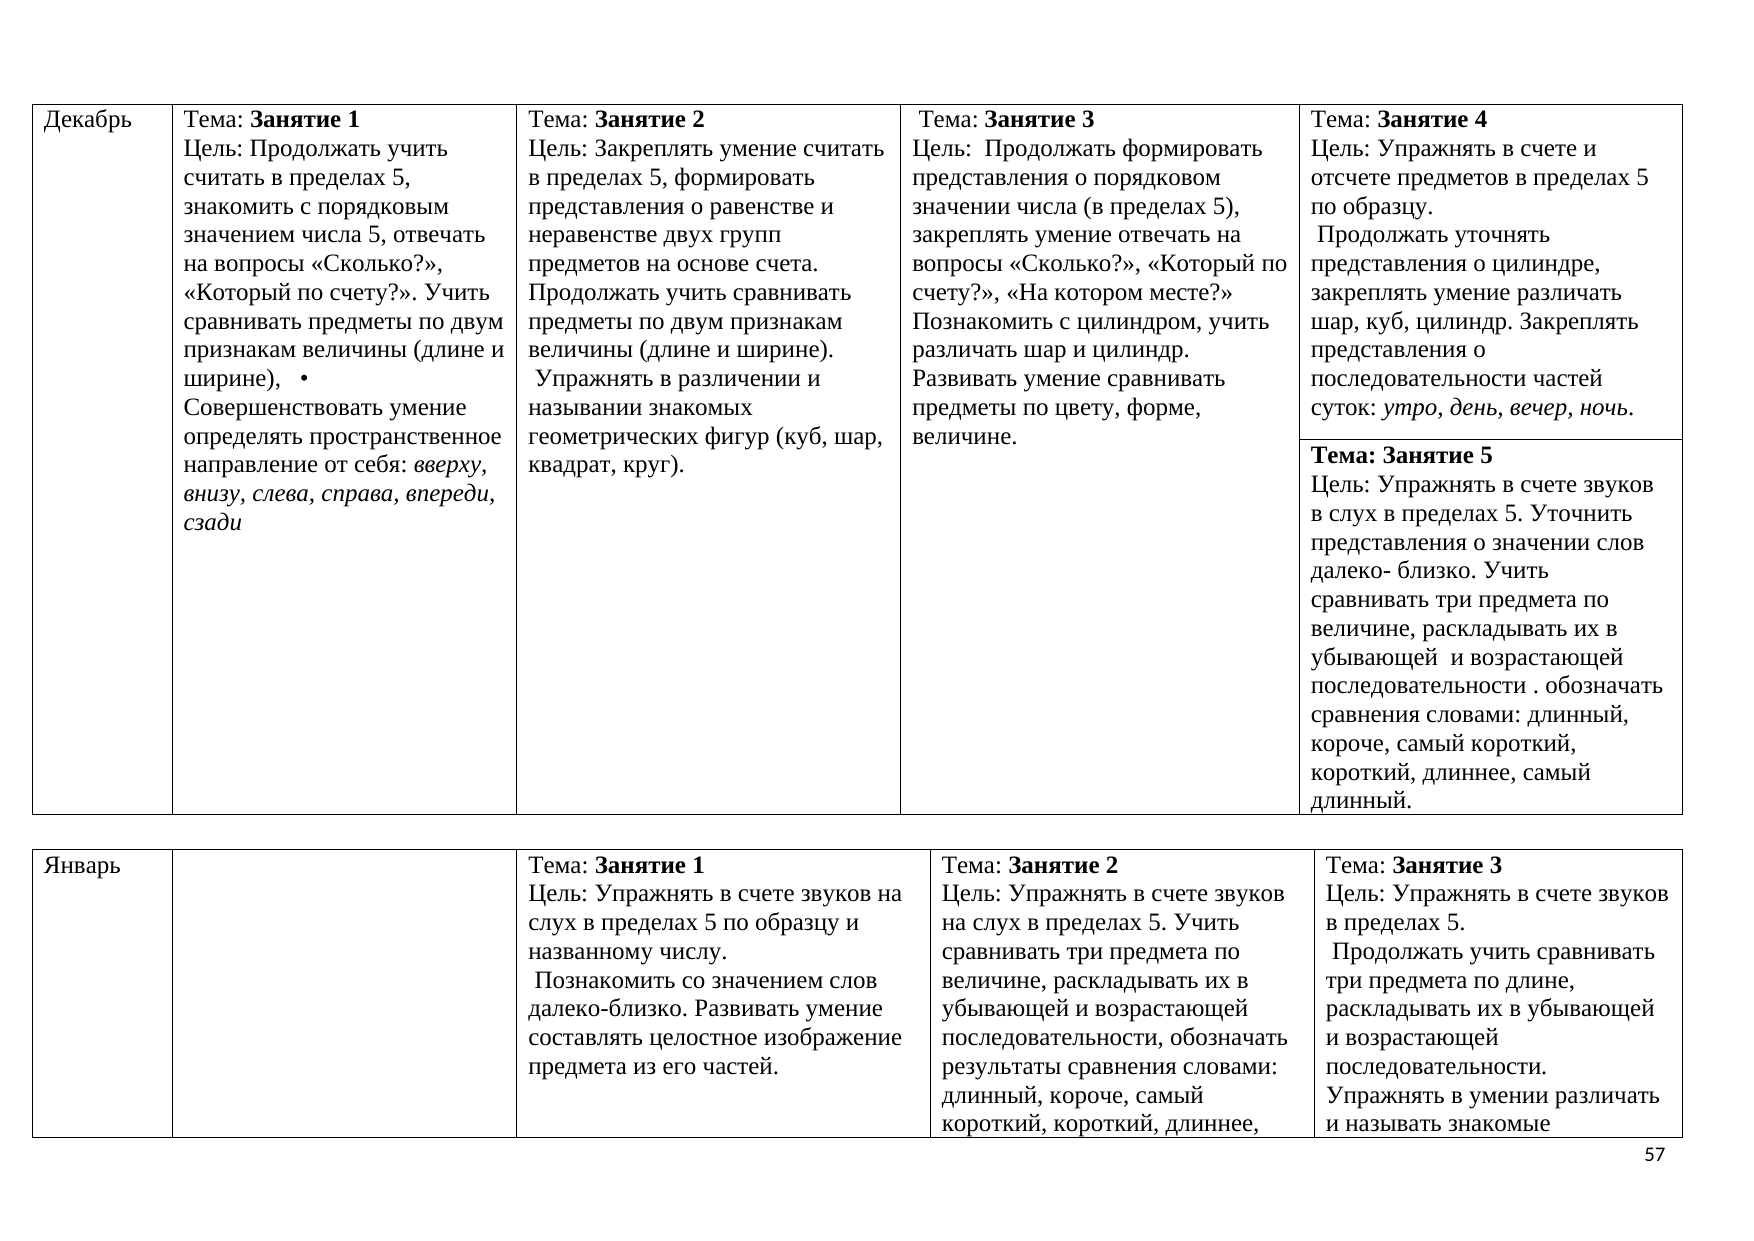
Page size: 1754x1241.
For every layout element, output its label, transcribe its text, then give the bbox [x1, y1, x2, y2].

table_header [1315, 850, 1682, 1137]
table_cell Декабрь [33, 105, 172, 814]
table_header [931, 850, 1314, 1137]
table_header [173, 850, 516, 1137]
table_cell Тема: Занятие 5 Цель: Упражнять в счете звуков в слух в пределах 5. Уточнить представления о значении слов далеко- близко. Учить сравнивать три предмета по величине, раскладывать их в убывающей и возрастающей последовательности . обозначать сравнения словами: длинный, короче, самый короткий, короткий, длиннее, самый длинный. [1300, 440, 1682, 814]
table_header Январь [33, 850, 172, 1137]
table_cell Тема: Занятие 2 Цель: Закреплять умение считать в пределах 5, формировать представления о равенстве и неравенстве двух групп предметов на основе счета. Продолжать учить сравнивать предметы по двум признакам величины (длине и ширине). Упражнять в различении и назывании знакомых геометрических фигур (куб, шар, квадрат, круг). [517, 105, 900, 814]
table_cell Тема: Занятие 4 Цель: Упражнять в счете и отсчете предметов в пределах 5 по образцу. Продолжать уточнять представления о цилиндре, закреплять умение различать шар, куб, цилиндр. Закреплять представления о последовательности частей суток: утро, день, вечер, ночь. [1300, 105, 1682, 439]
table_cell Тема: Занятие 3 Цель: Продолжать формировать представления о порядковом значении числа (в пределах 5), закреплять умение отвечать на вопросы «Сколько?», «Который по счету?», «На котором месте?» Познакомить с цилиндром, учить различать шар и цилиндр. Развивать умение сравнивать предметы по цвету, форме, величине. [901, 105, 1299, 814]
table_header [517, 850, 930, 1137]
table_cell Тема: Занятие 1 Цель: Продолжать учить считать в пределах 5, знакомить с порядковым значением числа 5, отвечать на вопросы «Сколько?», «Который по счету?». Учить сравнивать предметы по двум признакам величины (длине и ширине), • Совершенствовать умение определять пространственное направление от себя: вверху, внизу, слева, справа, впереди, сзади [173, 105, 516, 814]
